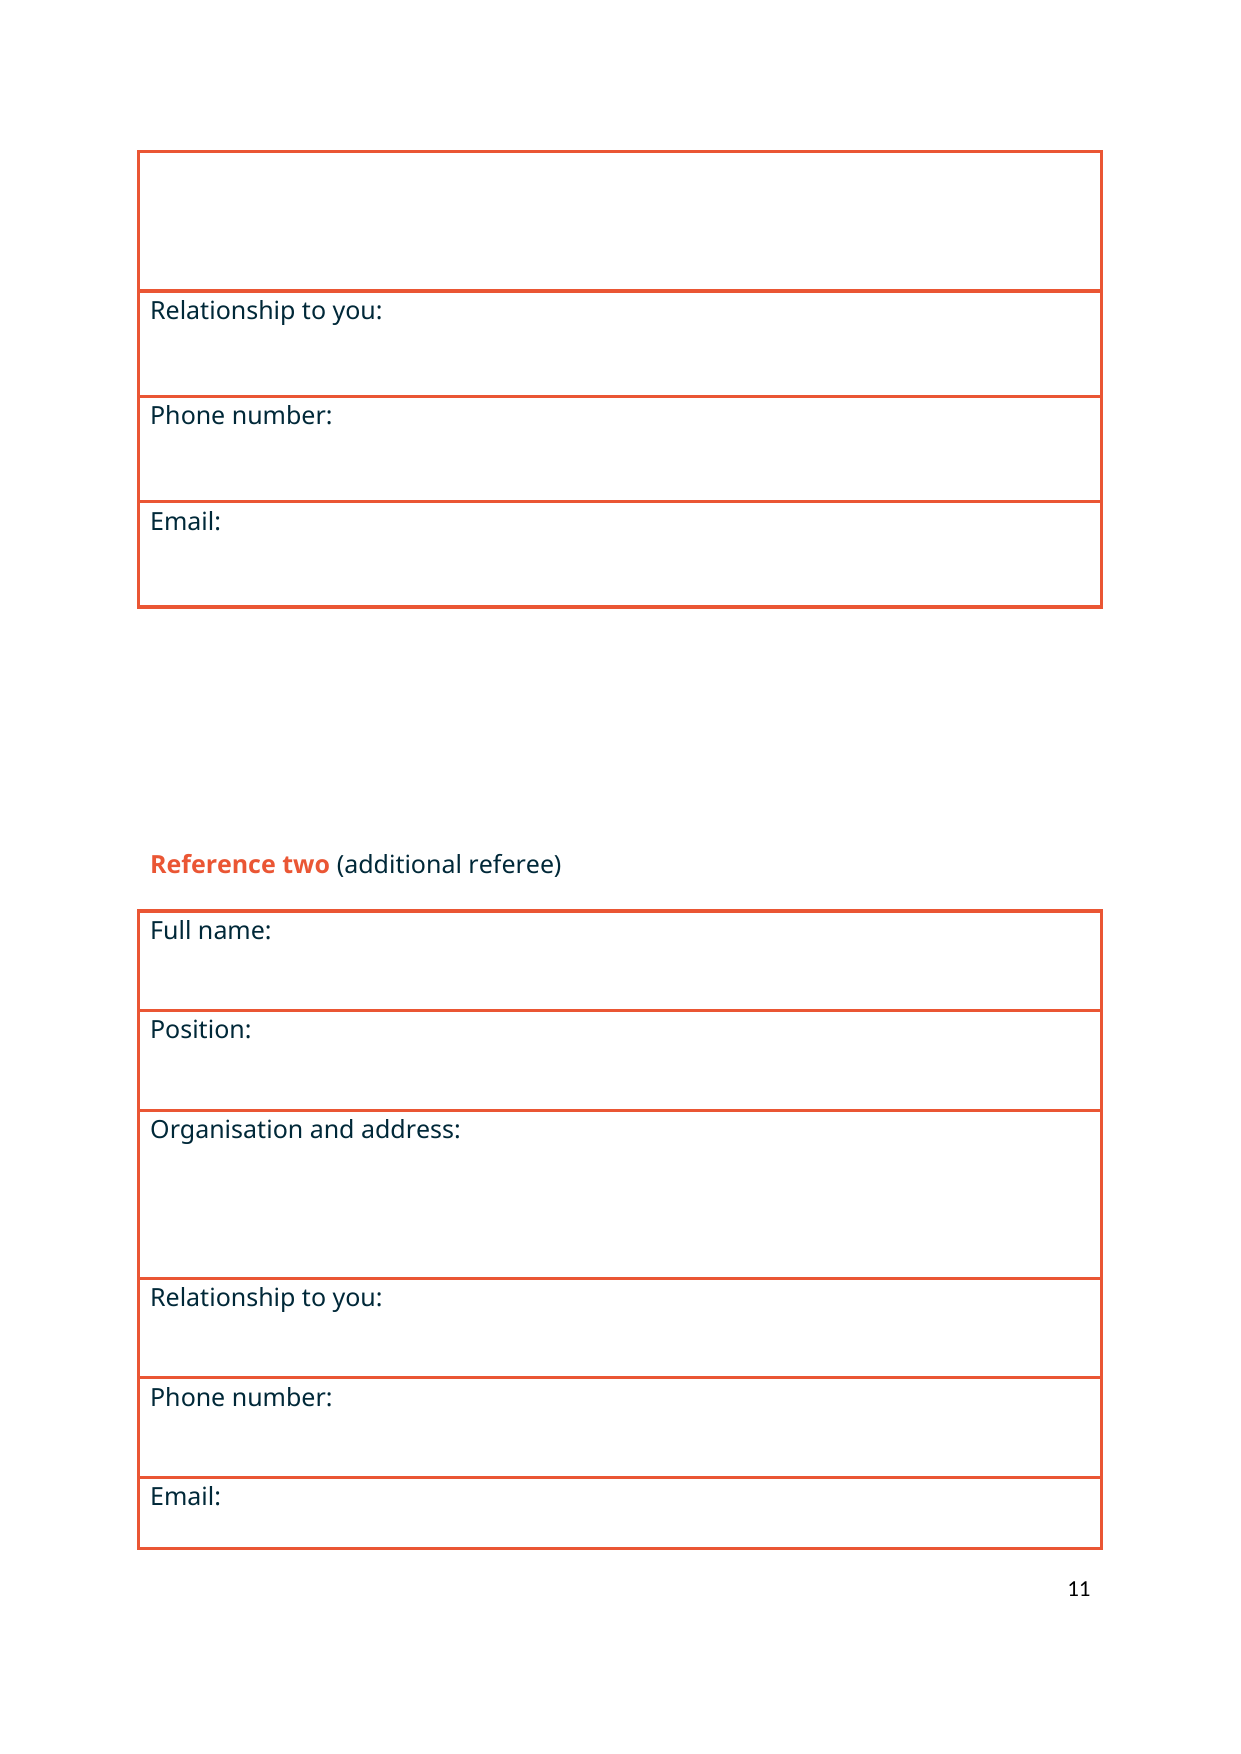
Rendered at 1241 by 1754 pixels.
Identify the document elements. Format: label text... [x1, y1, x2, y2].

table_cell Position: [140, 1012, 1100, 1109]
table_cell Email: [140, 503, 1100, 605]
table_cell Relationship to you: [140, 293, 1100, 395]
table_cell Phone number: [140, 1379, 1100, 1476]
table_cell Email: [140, 1479, 1100, 1547]
table_cell Organisation and address: [140, 1112, 1100, 1277]
table_cell Phone number: [140, 398, 1100, 500]
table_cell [140, 153, 1100, 289]
text Reference two (additional referee) [150, 847, 1090, 881]
table_cell Relationship to you: [140, 1280, 1100, 1376]
table_header Full name: [140, 913, 1100, 1009]
